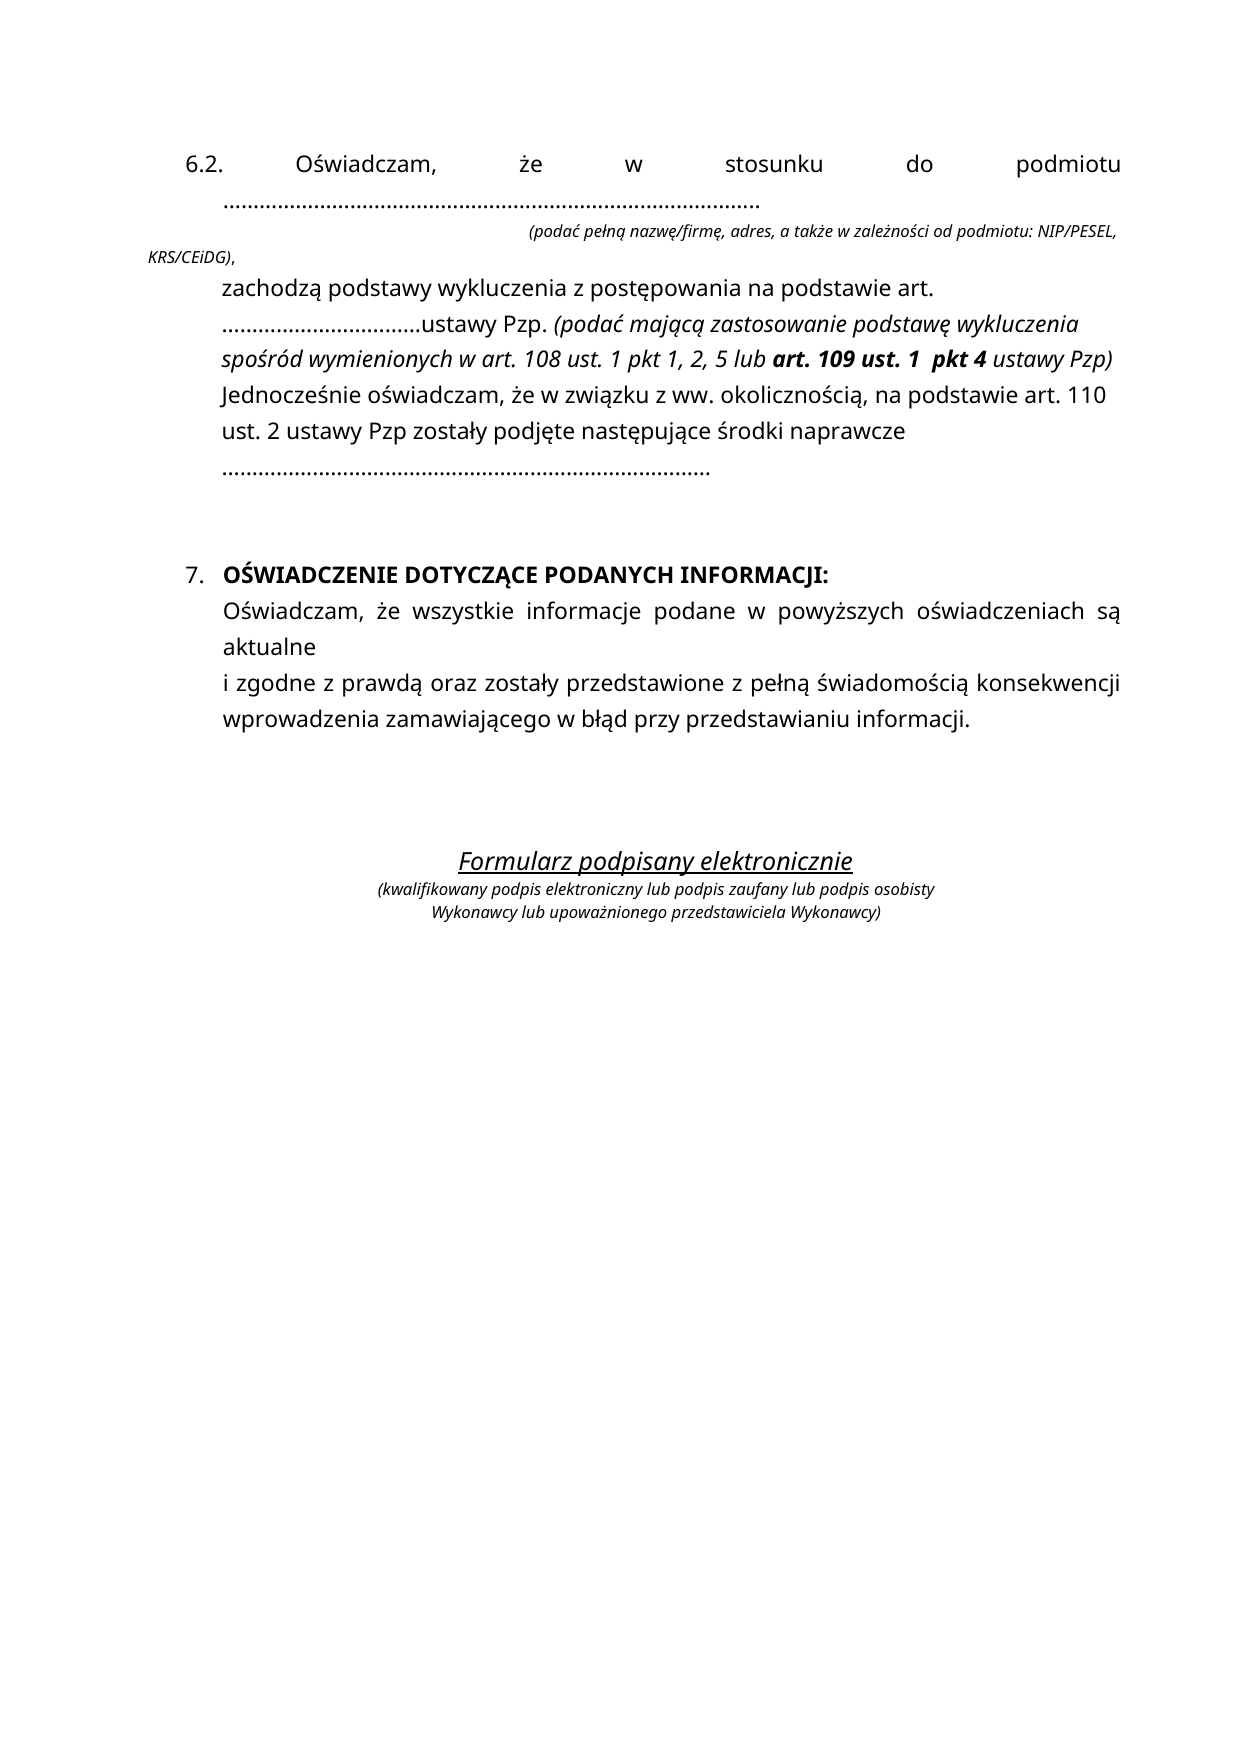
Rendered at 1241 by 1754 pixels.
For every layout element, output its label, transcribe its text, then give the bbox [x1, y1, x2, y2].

text zachodzą podstawy wykluczenia z postępowania na podstawie art. ……………………………ustawy Pzp. (podać mającą zastosowanie podstawę wykluczenia spośród wymienionych w art. 108 ust. 1 pkt 1, 2, 5 lub art. 109 ust. 1 pkt 4 ustawy Pzp) [221, 272, 1122, 375]
list OŚWIADCZENIE DOTYCZĄCE PODANYCH INFORMACJI: [185, 559, 1122, 590]
text Formularz podpisany elektronicznie [192, 844, 1122, 878]
text Jednocześnie oświadczam, że w związku z ww. okolicznością, na podstawie art. 110 ust. 2 ustawy Pzp zostały podjęte następujące środki naprawcze ……………………………………………………………………… [221, 379, 1122, 482]
text Oświadczam, że wszystkie informacje podane w powyższych oświadczeniach są aktualne i zgodne z prawdą oraz zostały przedstawione z pełną świadomością konsekwencji wprowadzenia zamawiającego w błąd przy przedstawianiu informacji. [223, 595, 1122, 734]
text Wykonawcy lub upoważnionego przedstawiciela Wykonawcy) [192, 900, 1122, 923]
list Oświadczam, że w stosunku do podmiotu …………………………………………………………………………….. [185, 148, 1122, 215]
text (kwalifikowany podpis elektroniczny lub podpis zaufany lub podpis osobisty [192, 878, 1122, 900]
text (podać pełną nazwę/firmę, adres, a także w zależności od podmiotu: NIP/PESEL, KRS/CEiDG), [148, 219, 1122, 268]
